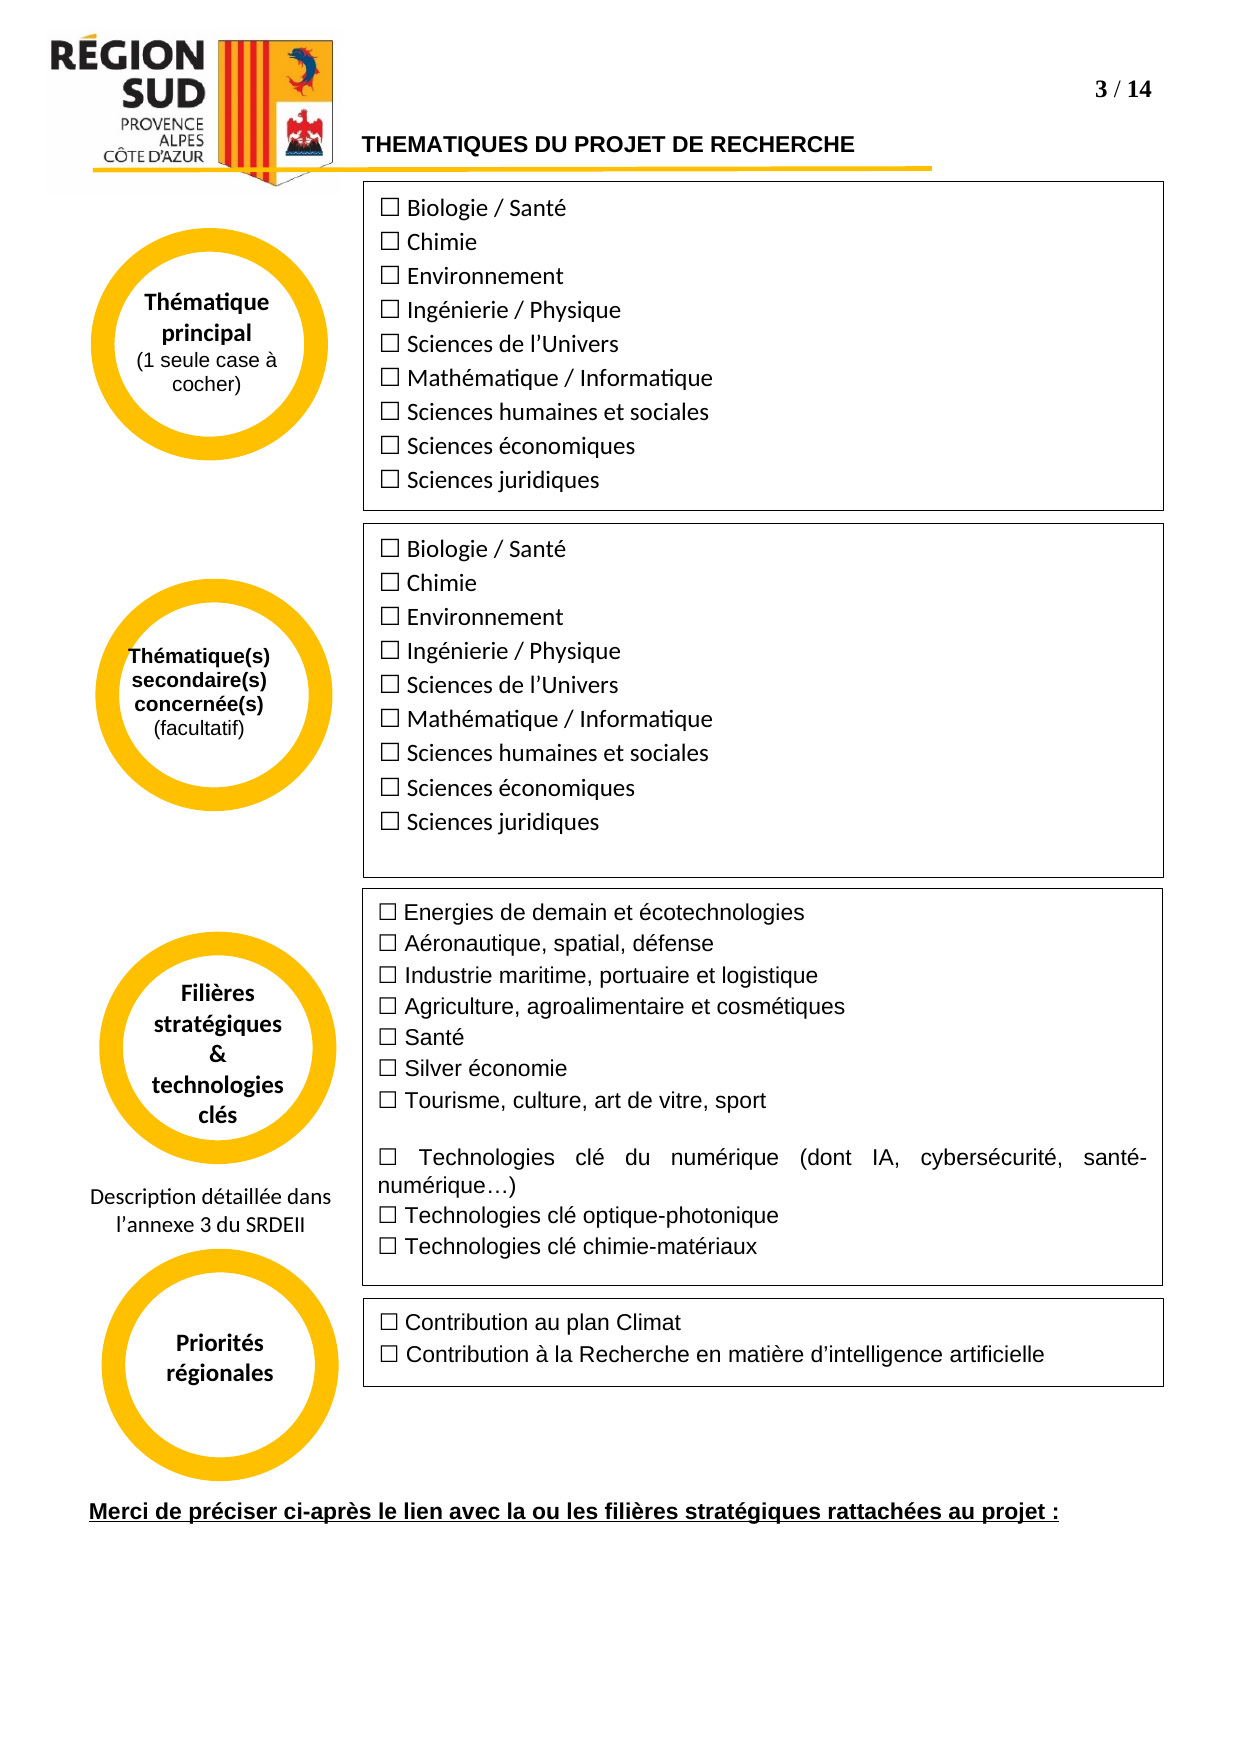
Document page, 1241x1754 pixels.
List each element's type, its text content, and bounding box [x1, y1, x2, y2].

text Merci de préciser ci-après le lien avec la ou les filières stratégiques rattachées au projet : [89, 1498, 1152, 1524]
text THEMATIQUES DU PROJET DE RECHERCHE [89, 131, 1152, 158]
picture [44, 28, 343, 194]
